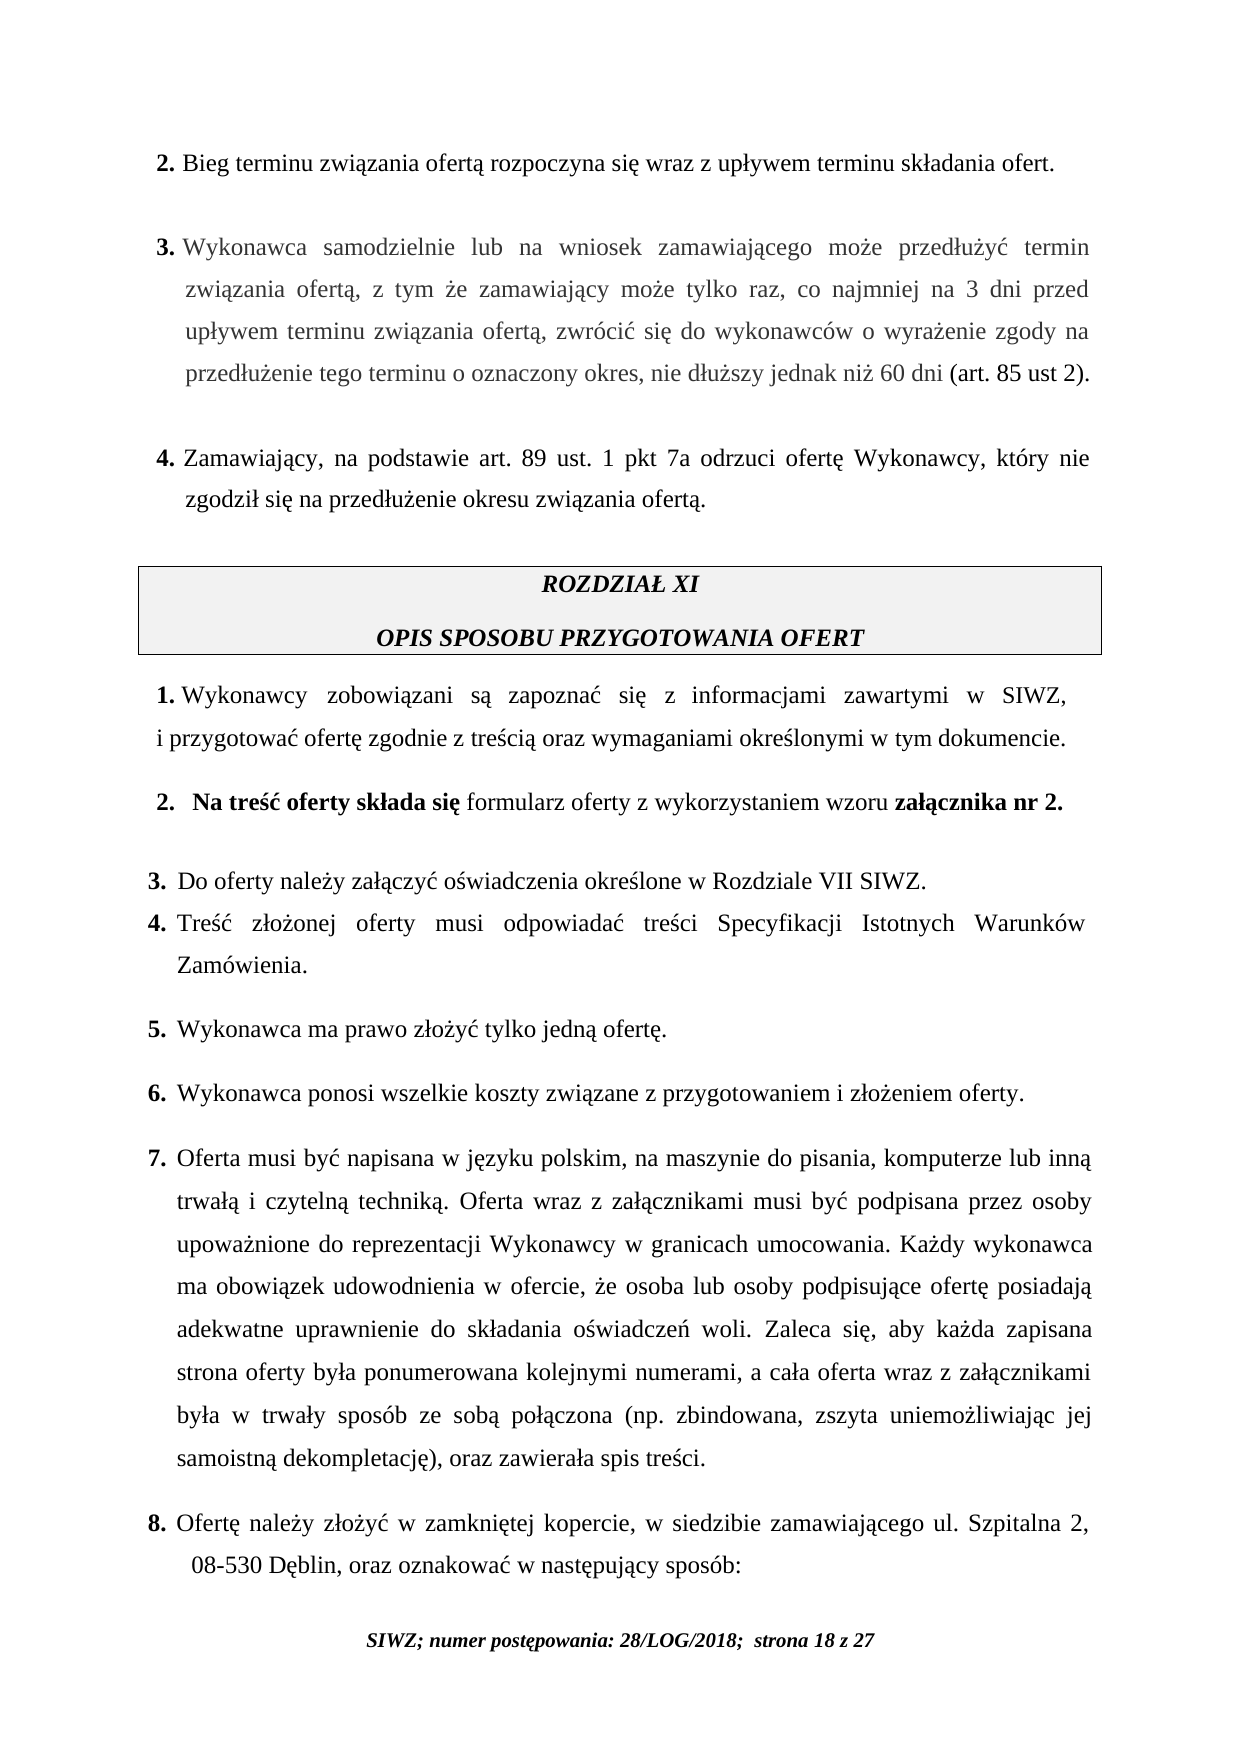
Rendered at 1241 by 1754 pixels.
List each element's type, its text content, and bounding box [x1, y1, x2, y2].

text OPIS SPOSOBU PRZYGOTOWANIA OFERT [139, 620, 1101, 654]
list Zamawiający, na podstawie art. 89 ust. 1 pkt 7a odrzuci ofertę Wykonawcy, który nie zgodził się na przedłużenie okresu związania ofertą. [156, 443, 1091, 513]
text Rozdział XI [139, 567, 1101, 598]
list Ofertę należy złożyć w zamkniętej kopercie, w siedzibie zamawiającego ul. Szpitalna 2, 08-530 Dęblin, oraz oznakować w następujący sposób: [148, 1508, 1091, 1578]
list Treść złożonej oferty musi odpowiadać treści Specyfikacji Istotnych Warunków Zamówienia. [148, 908, 1086, 978]
list Na treść oferty składa się formularz oferty z wykorzystaniem wzoru załącznika nr 2. [148, 787, 1093, 816]
list Do oferty należy załączyć oświadczenia określone w Rozdziale VII SIWZ. [148, 866, 1091, 895]
list Wykonawca samodzielnie lub na wniosek zamawiającego może przedłużyć termin związania ofertą, z tym że zamawiający może tylko raz, co najmniej na 3 dni przed upływem terminu związania ofertą, zwrócić się do wykonawców o wyrażenie zgody na przedłużenie tego terminu o oznaczony okres, nie dłuższy jednak niż 60 dni (art. 85 ust 2). [156, 232, 1091, 387]
text 1. Wykonawcy zobowiązani są zapoznać się z informacjami zawartymi w SIWZ, i przygotować ofertę zgodnie z treścią oraz wymaganiami określonymi w tym dokumencie. [156, 680, 1093, 752]
list Oferta musi być napisana w języku polskim, na maszynie do pisania, komputerze lub inną trwałą i czytelną techniką. Oferta wraz z załącznikami musi być podpisana przez osoby upoważnione do reprezentacji Wykonawcy w granicach umocowania. Każdy wykonawca ma obowiązek udowodnienia w ofercie, że osoba lub osoby podpisujące ofertę posiadają adekwatne uprawnienie do składania oświadczeń woli. Zaleca się, aby każda zapisana strona oferty była ponumerowana kolejnymi numerami, a cała oferta wraz z załącznikami była w trwały sposób ze sobą połączona (np. zbindowana, zszyta uniemożliwiając jej samoistną dekompletację), oraz zawierała spis treści. [148, 1143, 1093, 1471]
list Wykonawca ponosi wszelkie koszty związane z przygotowaniem i złożeniem oferty. [148, 1078, 1093, 1107]
list Wykonawca ma prawo złożyć tylko jedną ofertę. [148, 1014, 1091, 1043]
list Bieg terminu związania ofertą rozpoczyna się wraz z upływem terminu składania ofert. [156, 148, 1091, 176]
